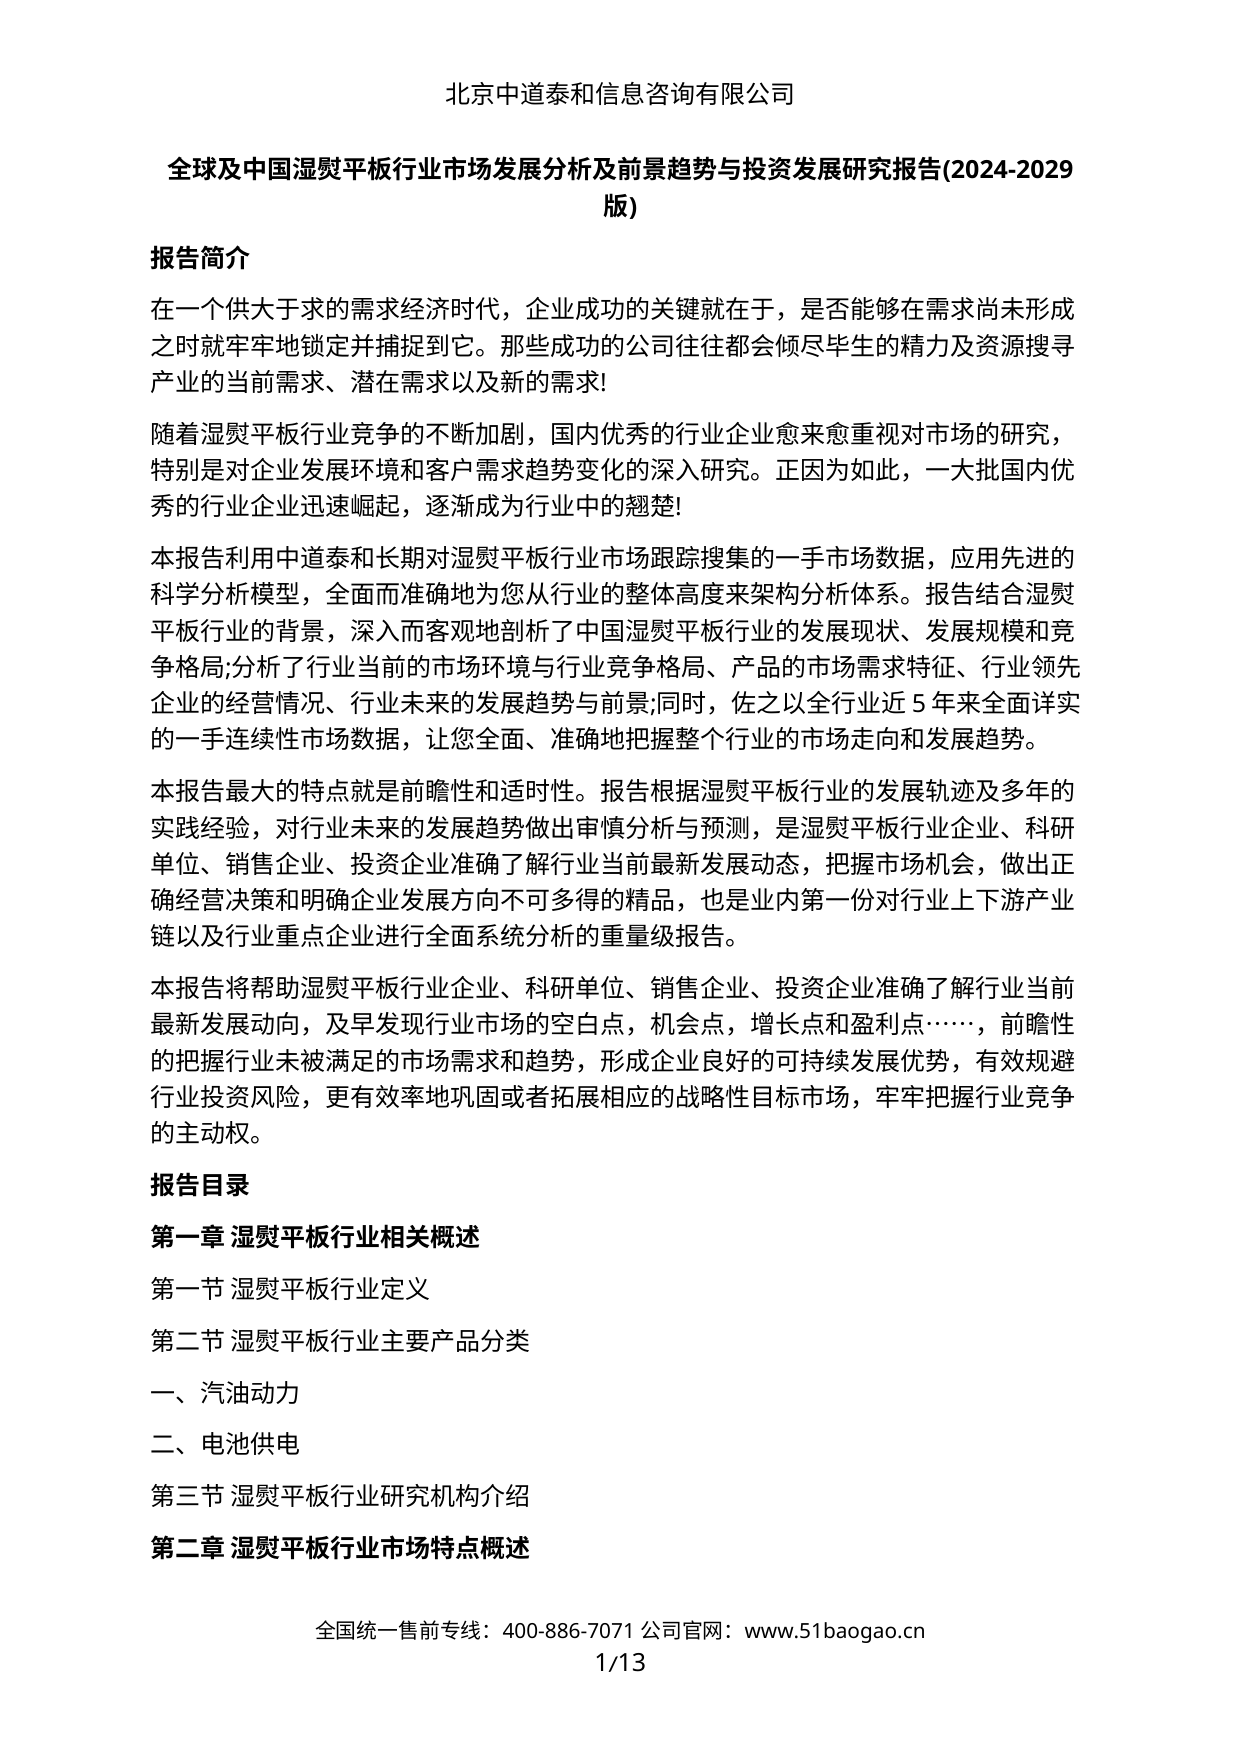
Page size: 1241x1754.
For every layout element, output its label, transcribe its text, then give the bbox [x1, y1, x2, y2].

text 一、汽油动力 [150, 1373, 1090, 1409]
text 第一章 湿熨平板行业相关概述 [150, 1217, 1090, 1254]
text 在一个供大于求的需求经济时代，企业成功的关键就在于，是否能够在需求尚未形成之时就牢牢地锁定并捕捉到它。那些成功的公司往往都会倾尽毕生的精力及资源搜寻产业的当前需求、潜在需求以及新的需求! [150, 290, 1090, 399]
text 报告目录 [150, 1166, 1090, 1202]
text 第一节 湿熨平板行业定义 [150, 1269, 1090, 1306]
text 第二节 湿熨平板行业主要产品分类 [150, 1321, 1090, 1357]
text 随着湿熨平板行业竞争的不断加剧，国内优秀的行业企业愈来愈重视对市场的研究，特别是对企业发展环境和客户需求趋势变化的深入研究。正因为如此，一大批国内优秀的行业企业迅速崛起，逐渐成为行业中的翘楚! [150, 414, 1090, 523]
text 第三节 湿熨平板行业研究机构介绍 [150, 1477, 1090, 1513]
text 报告简介 [150, 238, 1090, 274]
text 本报告最大的特点就是前瞻性和适时性。报告根据湿熨平板行业的发展轨迹及多年的实践经验，对行业未来的发展趋势做出审慎分析与预测，是湿熨平板行业企业、科研单位、销售企业、投资企业准确了解行业当前最新发展动态，把握市场机会，做出正确经营决策和明确企业发展方向不可多得的精品，也是业内第一份对行业上下游产业链以及行业重点企业进行全面系统分析的重量级报告。 [150, 772, 1090, 953]
text 二、电池供电 [150, 1425, 1090, 1461]
text 本报告利用中道泰和长期对湿熨平板行业市场跟踪搜集的一手市场数据，应用先进的科学分析模型，全面而准确地为您从行业的整体高度来架构分析体系。报告结合湿熨平板行业的背景，深入而客观地剖析了中国湿熨平板行业的发展现状、发展规模和竞争格局;分析了行业当前的市场环境与行业竞争格局、产品的市场需求特征、行业领先企业的经营情况、行业未来的发展趋势与前景;同时，佐之以全行业近5年来全面详实的一手连续性市场数据，让您全面、准确地把握整个行业的市场走向和发展趋势。 [150, 539, 1090, 756]
text 第二章 湿熨平板行业市场特点概述 [150, 1529, 1090, 1565]
text 全球及中国湿熨平板行业市场发展分析及前景趋势与投资发展研究报告(2024-2029版) [150, 150, 1090, 222]
text 本报告将帮助湿熨平板行业企业、科研单位、销售企业、投资企业准确了解行业当前最新发展动向，及早发现行业市场的空白点，机会点，增长点和盈利点……，前瞻性的把握行业未被满足的市场需求和趋势，形成企业良好的可持续发展优势，有效规避行业投资风险，更有效率地巩固或者拓展相应的战略性目标市场，牢牢把握行业竞争的主动权。 [150, 969, 1090, 1150]
